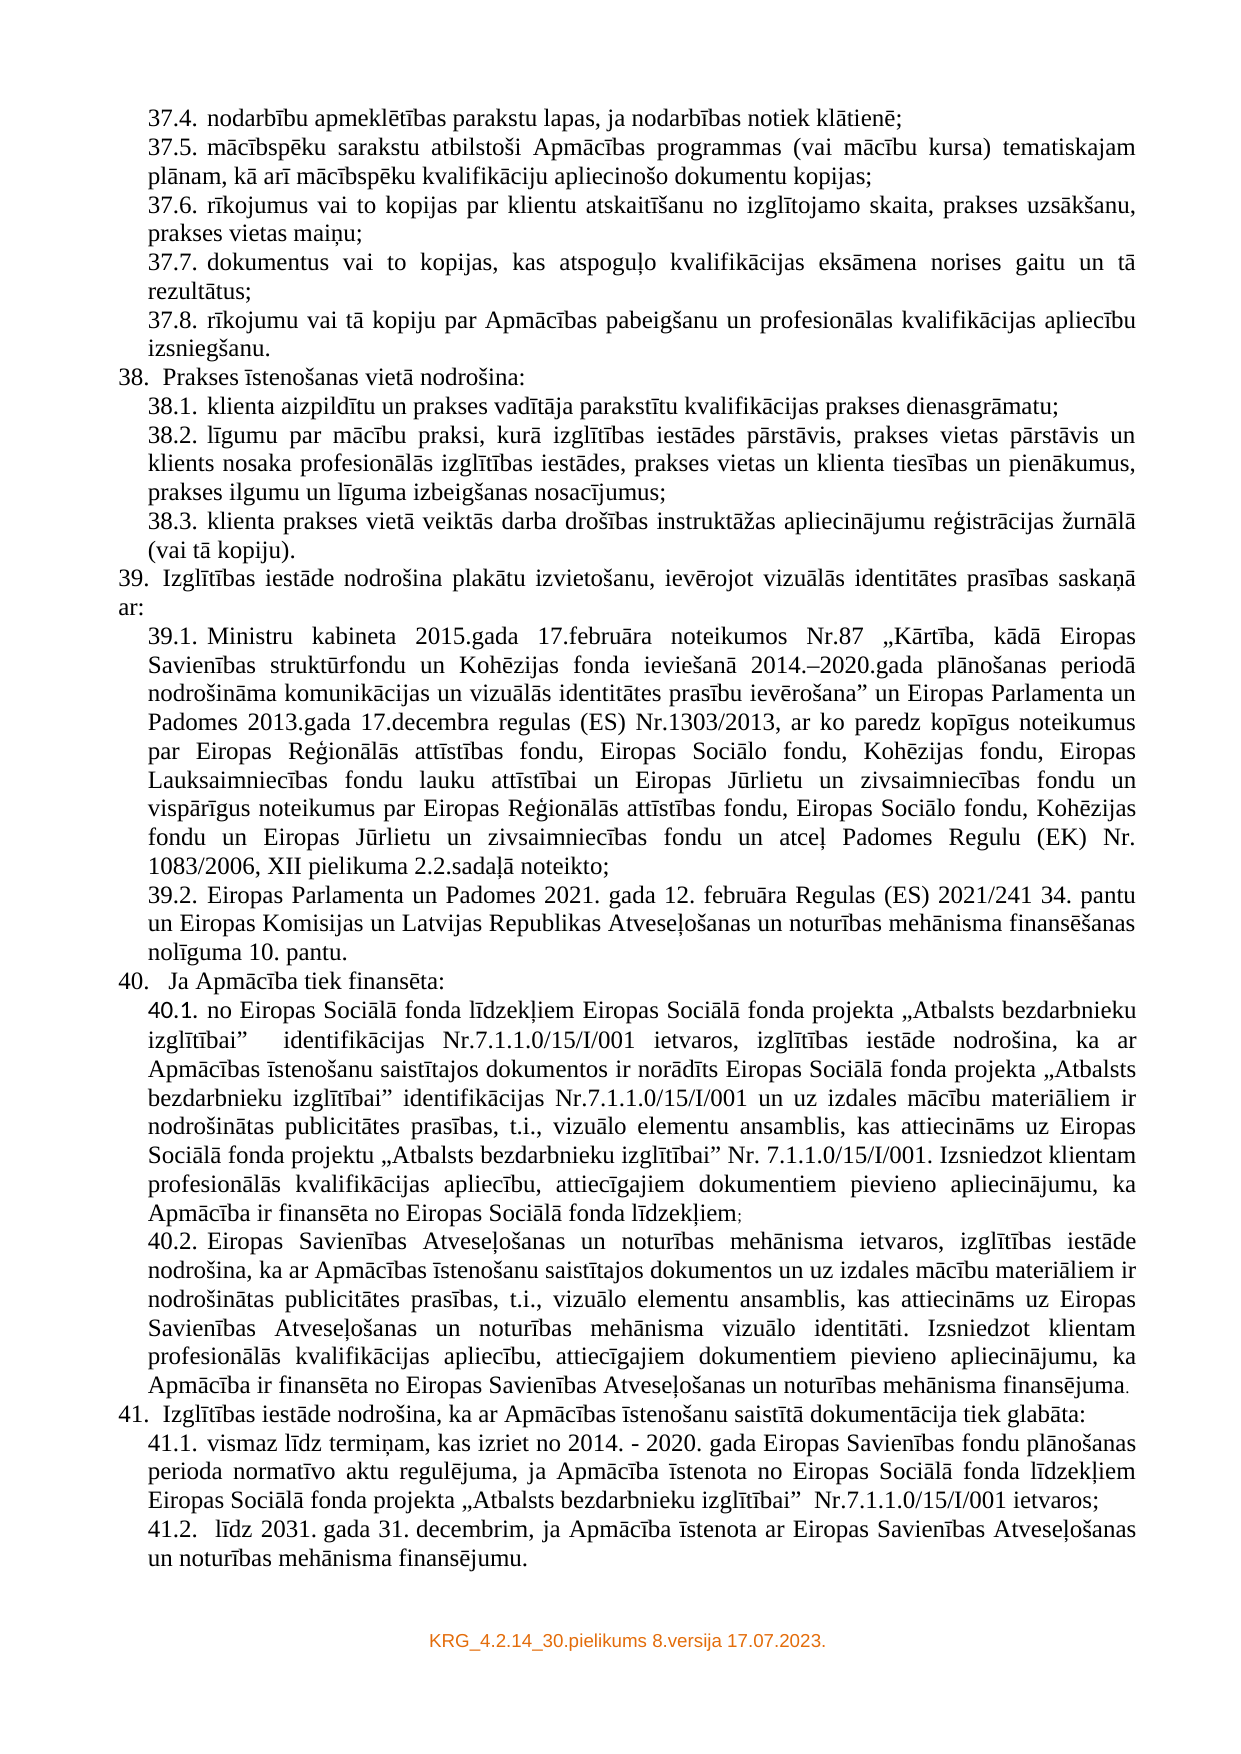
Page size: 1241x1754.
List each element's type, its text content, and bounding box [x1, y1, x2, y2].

list Prakses īstenošanas vietā nodrošina: [118, 362, 1137, 391]
list Eiropas Savienības Atveseļošanas un noturības mehānisma ietvaros, izglītības iestāde nodrošina, ka ar Apmācības īstenošanu saistītajos dokumentos un uz izdales mācību materiāliem ir nodrošinātas publicitātes prasības, t.i., vizuālo elementu ansamblis, kas attiecināms uz Eiropas Savienības Atveseļošanas un noturības mehānisma vizuālo identitāti. Izsniedzot klientam profesionālās kvalifikācijas apliecību, attiecīgajiem dokumentiem pievieno apliecinājumu, ka Apmācība ir finansēta no Eiropas Savienības Atveseļošanas un noturības mehānisma finansējuma. [148, 1226, 1137, 1399]
list dokumentus vai to kopijas, kas atspoguļo kvalifikācijas eksāmena norises gaitu un tā rezultātus; [148, 247, 1137, 305]
list nodarbību apmeklētības parakstu lapas, ja nodarbības notiek klātienē; [148, 103, 1137, 132]
list klienta aizpildītu un prakses vadītāja parakstītu kvalifikācijas prakses dienasgrāmatu; [148, 391, 1137, 420]
list no Eiropas Sociālā fonda līdzekļiem Eiropas Sociālā fonda projekta „Atbalsts bezdarbnieku izglītībai” identifikācijas Nr.7.1.1.0/15/I/001 ietvaros, izglītības iestāde nodrošina, ka ar Apmācības īstenošanu saistītajos dokumentos ir norādīts Eiropas Sociālā fonda projekta „Atbalsts bezdarbnieku izglītībai” identifikācijas Nr.7.1.1.0/15/I/001 un uz izdales mācību materiāliem ir nodrošinātas publicitātes prasības, t.i., vizuālo elementu ansamblis, kas attiecināms uz Eiropas Sociālā fonda projektu „Atbalsts bezdarbnieku izglītībai” Nr. 7.1.1.0/15/I/001. Izsniedzot klientam profesionālās kvalifikācijas apliecību, attiecīgajiem dokumentiem pievieno apliecinājumu, ka Apmācība ir finansēta no Eiropas Sociālā fonda līdzekļiem; [148, 995, 1137, 1226]
list klienta prakses vietā veiktās darba drošības instruktāžas apliecinājumu reģistrācijas žurnālā (vai tā kopiju). [148, 506, 1137, 563]
list Izglītības iestāde nodrošina, ka ar Apmācības īstenošanu saistītā dokumentācija tiek glabāta: [118, 1399, 1137, 1428]
list rīkojumus vai to kopijas par klientu atskaitīšanu no izglītojamo skaita, prakses uzsākšanu, prakses vietas maiņu; [148, 190, 1137, 247]
list vismaz līdz termiņam, kas izriet no 2014. - 2020. gada Eiropas Savienības fondu plānošanas perioda normatīvo aktu regulējuma, ja Apmācība īstenota no Eiropas Sociālā fonda līdzekļiem Eiropas Sociālā fonda projekta „Atbalsts bezdarbnieku izglītībai” Nr.7.1.1.0/15/I/001 ietvaros; [148, 1428, 1137, 1514]
list līdz 2031. gada 31. decembrim, ja Apmācība īstenota ar Eiropas Savienības Atveseļošanas un noturības mehānisma finansējumu. [148, 1514, 1137, 1571]
list Ja Apmācība tiek finansēta: [118, 966, 1137, 995]
list līgumu par mācību praksi, kurā izglītības iestādes pārstāvis, prakses vietas pārstāvis un klients nosaka profesionālās izglītības iestādes, prakses vietas un klienta tiesības un pienākumus, prakses ilgumu un līguma izbeigšanas nosacījumus; [148, 420, 1137, 506]
list Izglītības iestāde nodrošina plakātu izvietošanu, ievērojot vizuālās identitātes prasības saskaņā ar: [118, 563, 1137, 621]
list Eiropas Parlamenta un Padomes 2021. gada 12. februāra Regulas (ES) 2021/241 34. pantu un Eiropas Komisijas un Latvijas Republikas Atveseļošanas un noturības mehānisma finansēšanas nolīguma 10. pantu. [148, 880, 1137, 966]
list Ministru kabineta 2015.gada 17.februāra noteikumos Nr.87 „Kārtība, kādā Eiropas Savienības struktūrfondu un Kohēzijas fonda ieviešanā 2014.–2020.gada plānošanas periodā nodrošināma komunikācijas un vizuālās identitātes prasību ievērošana” un Eiropas Parlamenta un Padomes 2013.gada 17.decembra regulas (ES) Nr.1303/2013, ar ko paredz kopīgus noteikumus par Eiropas Reģionālās attīstības fondu, Eiropas Sociālo fondu, Kohēzijas fondu, Eiropas Lauksaimniecības fondu lauku attīstībai un Eiropas Jūrlietu un zivsaimniecības fondu un vispārīgus noteikumus par Eiropas Reģionālās attīstības fondu, Eiropas Sociālo fondu, Kohēzijas fondu un Eiropas Jūrlietu un zivsaimniecības fondu un atceļ Padomes Regulu (EK) Nr. 1083/2006, XII pielikuma 2.2.sadaļā noteikto; [148, 621, 1137, 880]
list rīkojumu vai tā kopiju par Apmācības pabeigšanu un profesionālas kvalifikācijas apliecību izsniegšanu. [148, 305, 1137, 362]
list mācībspēku sarakstu atbilstoši Apmācības programmas (vai mācību kursa) tematiskajam plānam, kā arī mācībspēku kvalifikāciju apliecinošo dokumentu kopijas; [148, 132, 1137, 190]
